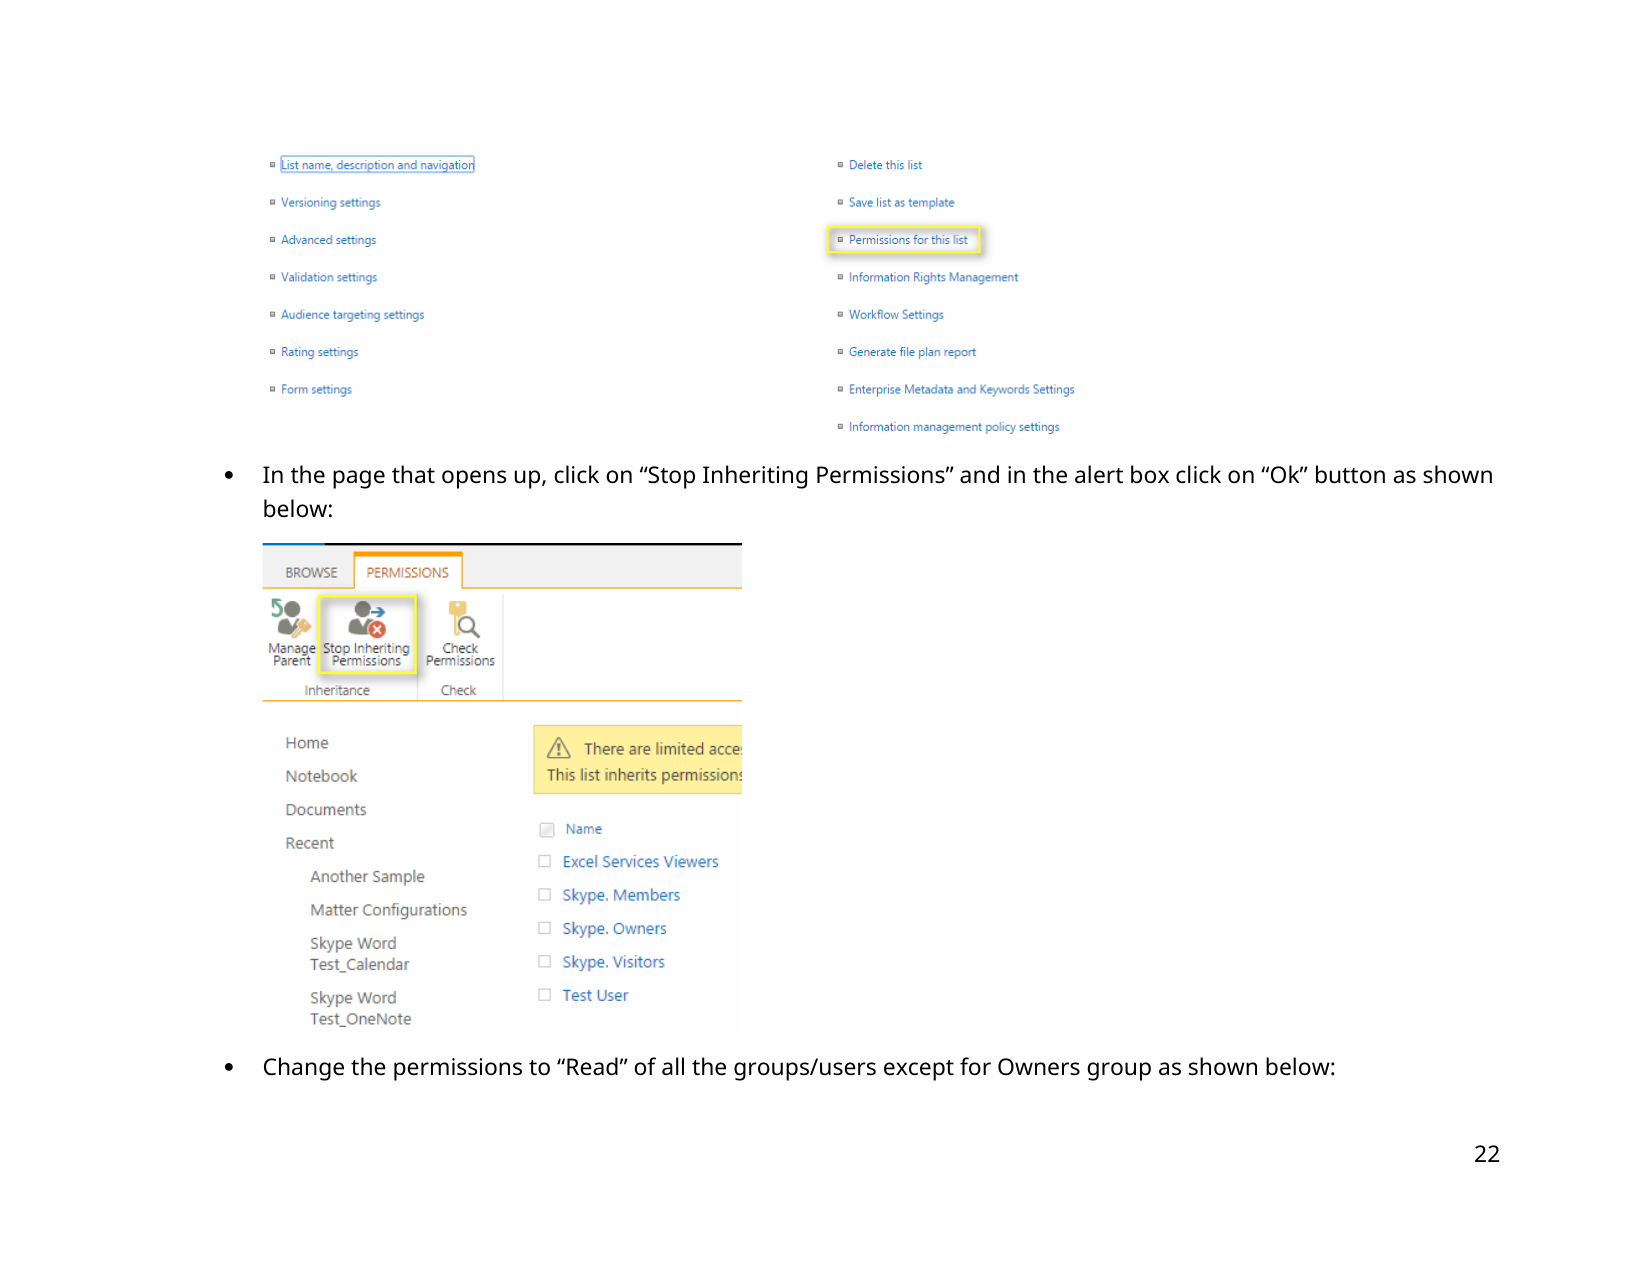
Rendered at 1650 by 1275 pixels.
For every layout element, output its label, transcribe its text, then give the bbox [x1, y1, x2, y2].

picture [262, 150, 1083, 441]
picture [262, 543, 743, 1032]
list In the page that opens up, click on “Stop Inheriting Permissions” and in the alert box click on “Ok” button as shown below: [225, 459, 1500, 524]
list Change the permissions to “Read” of all the groups/users except for Owners group as shown below: [225, 1051, 1500, 1082]
